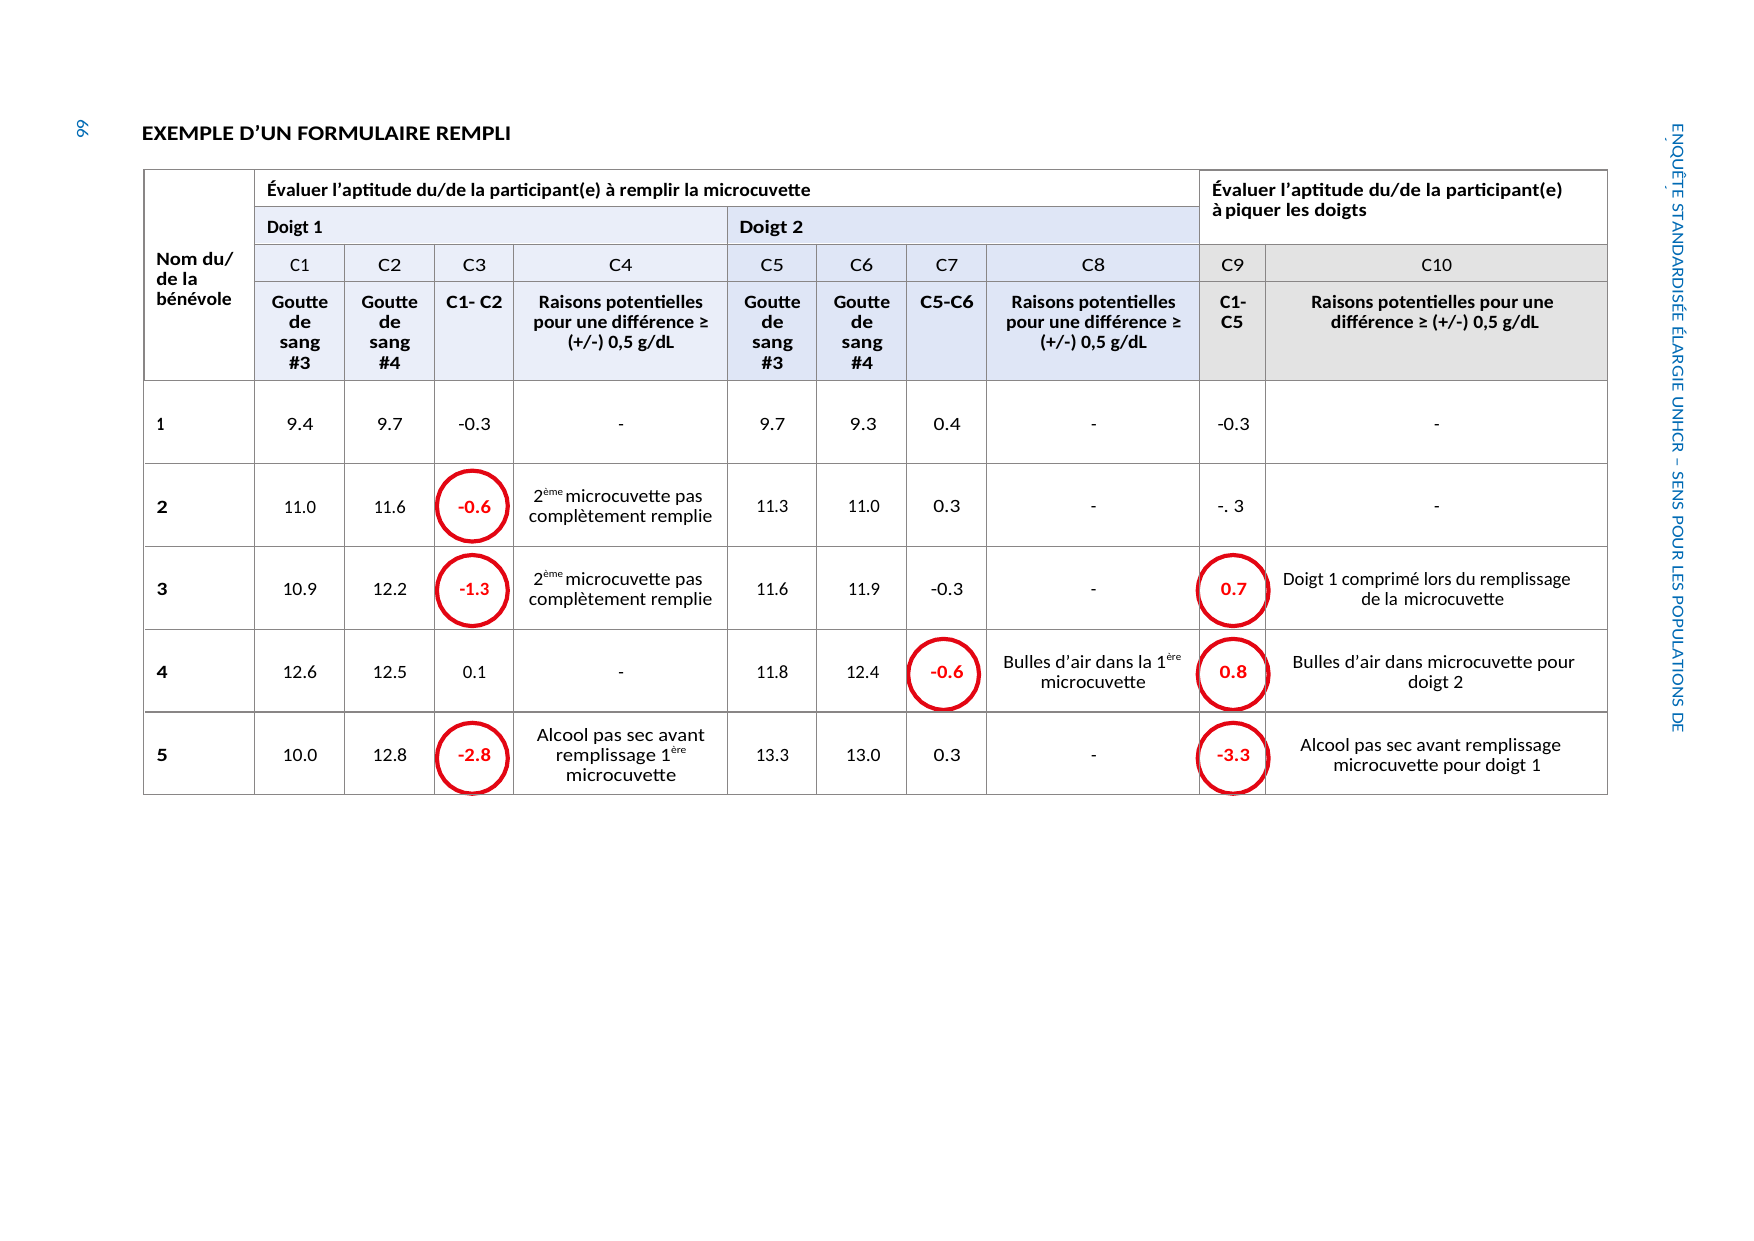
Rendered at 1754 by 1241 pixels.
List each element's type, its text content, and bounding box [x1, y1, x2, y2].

table_cell 9.4 [255, 381, 344, 463]
table_cell -0.6 [435, 464, 513, 546]
table_cell 11.6 [728, 547, 816, 628]
table_cell 5 [144, 711, 254, 794]
table_cell -0.6 [907, 630, 986, 711]
table_cell 11.3 [728, 464, 816, 546]
table_cell C1- C2 [435, 282, 513, 380]
table_cell 9.3 [817, 381, 906, 463]
table_cell 10.9 [255, 547, 344, 628]
table_cell Alcool pas sec avant remplissage microcuvette pour doigt 1 [1266, 713, 1607, 794]
table_cell 2 [144, 463, 254, 546]
table_cell C3 [435, 245, 513, 281]
table_cell C1- C5 [1200, 282, 1265, 380]
table_cell 10.0 [255, 713, 344, 794]
table_header Nom du/ de la bénévole [145, 170, 254, 380]
table_cell 0.8 [1200, 630, 1265, 711]
table_cell - [987, 547, 1199, 628]
table_cell Goutte de sang #3 [255, 282, 344, 380]
table_cell 12.4 [817, 630, 906, 711]
table_cell Alcool pas sec avant remplissage 1ère microcuvette [514, 713, 727, 794]
table_cell C4 [514, 245, 727, 281]
table_cell 1 [144, 381, 254, 463]
table_cell 4 [144, 629, 254, 711]
table_cell C2 [345, 245, 434, 281]
table_cell C5 [728, 245, 816, 281]
table_cell C6 [817, 245, 906, 281]
table_cell C7 [907, 245, 986, 281]
table_header Évaluer l’aptitude du/de la participant(e) à piquer les doigts [1200, 171, 1607, 243]
table_cell 0.3 [907, 464, 986, 546]
table_cell -0.3 [435, 381, 513, 463]
table_header Évaluer l’aptitude du/de la participant(e) à remplir la microcuvette [255, 170, 1199, 206]
table_cell Doigt 1 comprimé lors du remplissage de la microcuvette [1266, 547, 1607, 628]
table_cell 12.5 [345, 630, 434, 711]
text EXEMPLE D’UN FORMULAIRE REMPLI [142, 120, 1718, 146]
table_cell 2ème microcuvette pas complètement remplie [514, 464, 727, 546]
table_cell -0.3 [1200, 381, 1265, 463]
table_cell -1.3 [435, 547, 513, 628]
table_cell 0.1 [435, 630, 513, 711]
table_cell 11.6 [345, 464, 434, 546]
table_cell 11.9 [817, 547, 906, 628]
table_cell - [514, 381, 727, 463]
table_cell - [987, 381, 1199, 463]
table_cell Raisons potentielles pour une différence ≥ (+/-) 0,5 g/dL [1266, 282, 1607, 380]
table_cell 11.8 [728, 630, 816, 711]
table_cell 12.6 [255, 630, 344, 711]
table_cell 0.3 [907, 713, 986, 794]
table_cell -. 3 [1200, 464, 1265, 546]
table_cell - [1266, 464, 1607, 546]
table_cell 13.0 [817, 713, 906, 794]
table_cell 12.8 [345, 713, 434, 794]
table_cell 3 [144, 546, 254, 628]
table_cell - [987, 464, 1199, 546]
table_cell Doigt 2 [728, 207, 1199, 243]
table_cell C9 [1200, 245, 1265, 281]
table_cell - [1266, 381, 1607, 463]
table_cell - [987, 713, 1199, 794]
table_cell 2ème microcuvette pas complètement remplie [514, 547, 727, 628]
table_cell 9.7 [728, 381, 816, 463]
table_cell C10 [1266, 245, 1607, 281]
table_cell Goutte de sang #4 [345, 282, 434, 380]
table_cell -2.8 [435, 713, 513, 794]
table_cell - [514, 630, 727, 711]
table_cell 11.0 [255, 464, 344, 546]
table_cell Raisons potentielles pour une différence ≥ (+/-) 0,5 g/dL [987, 282, 1199, 380]
table_cell 0.7 [1200, 547, 1265, 628]
table_cell C5-C6 [907, 282, 986, 380]
table_cell 9.7 [345, 381, 434, 463]
table_cell 11.0 [817, 464, 906, 546]
table_cell C1 [255, 245, 344, 281]
table_cell Doigt 1 [255, 207, 727, 243]
table_cell Bulles d’air dans microcuvette pour doigt 2 [1266, 630, 1607, 711]
table_cell C8 [987, 245, 1199, 281]
table_cell -3.3 [1200, 713, 1265, 794]
table_cell -0.3 [907, 547, 986, 628]
table_cell Bulles d’air dans la 1ère microcuvette [987, 630, 1199, 711]
table_cell 13.3 [728, 713, 816, 794]
table_cell Goutte de sang #4 [817, 282, 906, 380]
table_cell 0.4 [907, 381, 986, 463]
table_cell 12.2 [345, 547, 434, 628]
table_cell Raisons potentielles pour une différence ≥ (+/-) 0,5 g/dL [514, 282, 727, 380]
table_cell Goutte de sang #3 [728, 282, 816, 380]
